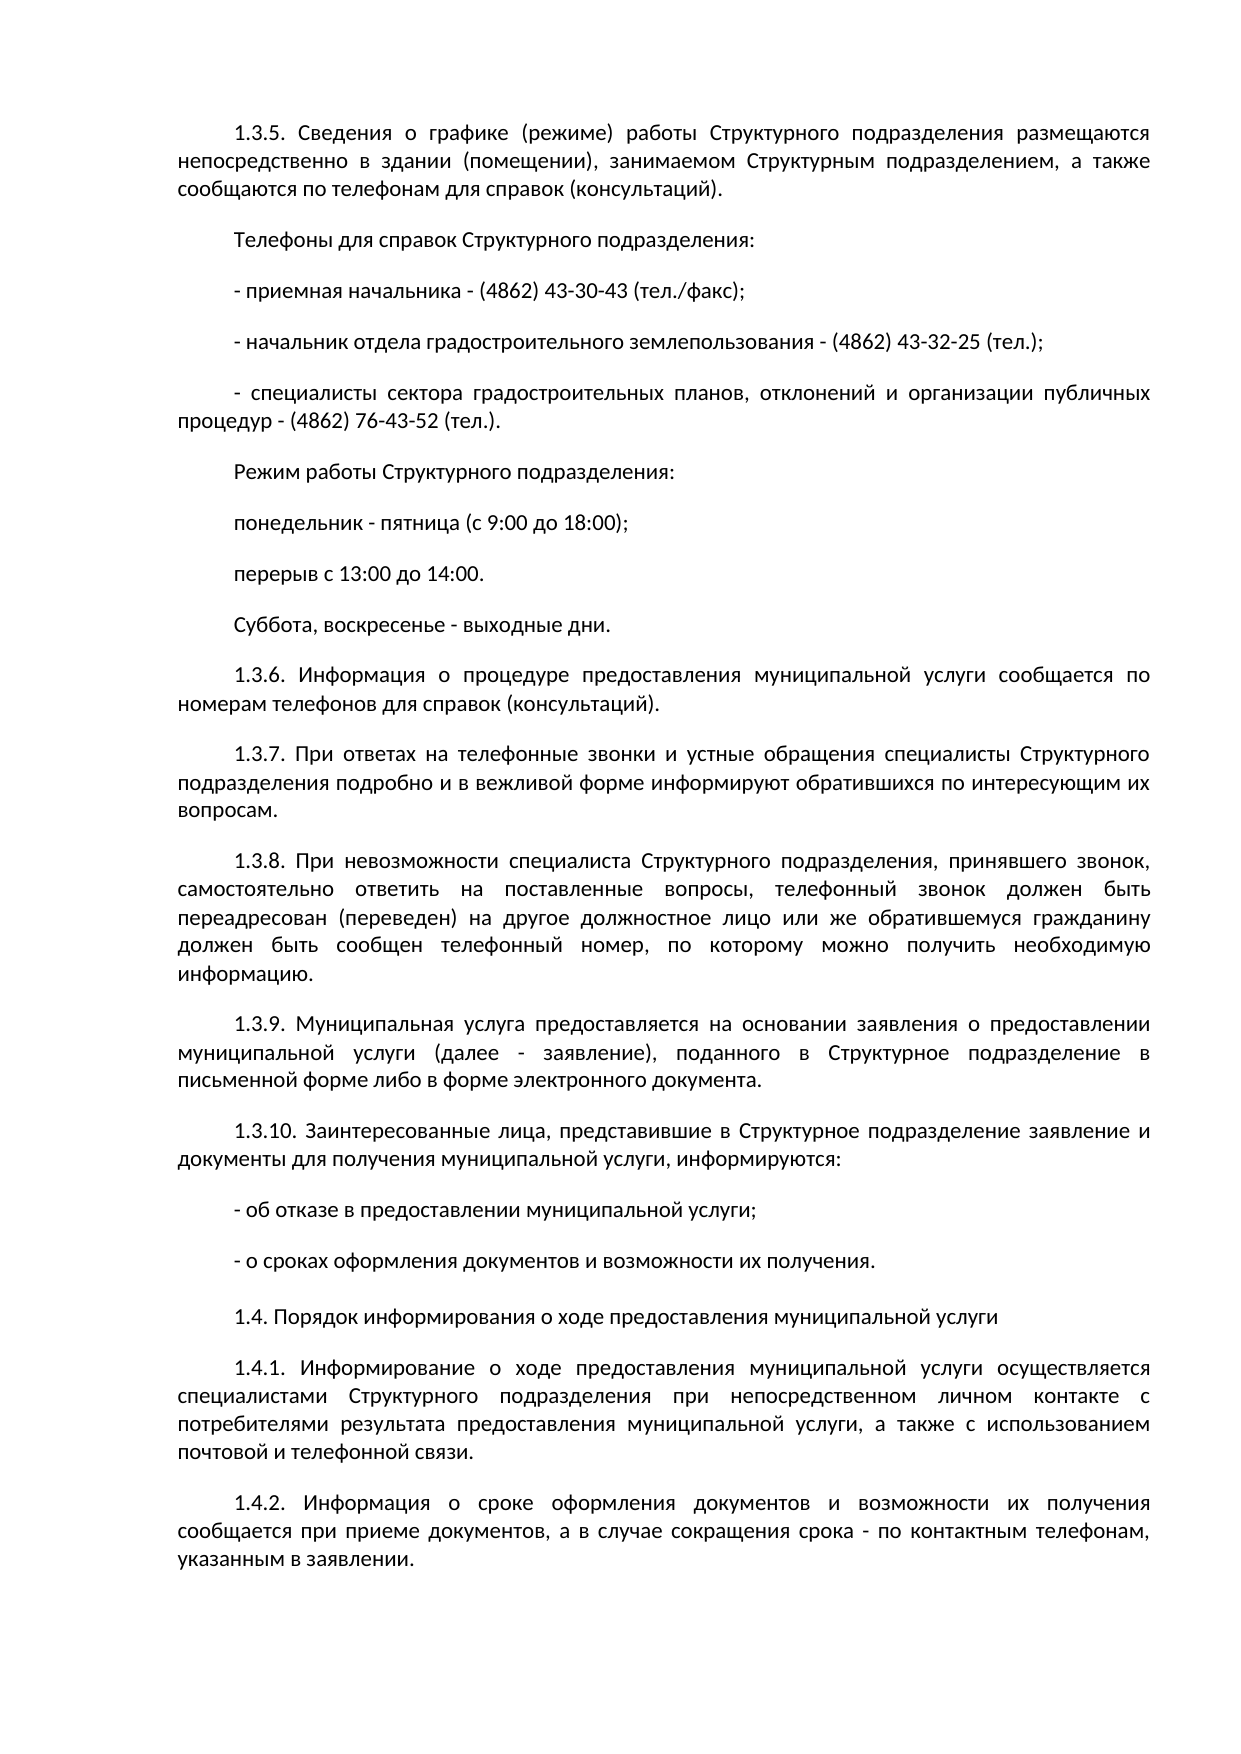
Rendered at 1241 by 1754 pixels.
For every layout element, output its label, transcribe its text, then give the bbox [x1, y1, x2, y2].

text - приемная начальника - (4862) 43-30-43 (тел./факс); [177, 276, 1152, 304]
text Суббота, воскресенье - выходные дни. [177, 610, 1152, 638]
text - об отказе в предоставлении муниципальной услуги; [177, 1196, 1152, 1223]
text - о сроках оформления документов и возможности их получения. [177, 1246, 1152, 1274]
text 1.3.8. При невозможности специалиста Структурного подразделения, принявшего звонок, самостоятельно ответить на поставленные вопросы, телефонный звонок должен быть переадресован (переведен) на другое должностное лицо или же обратившемуся гражданину должен быть сообщен телефонный номер, по которому можно получить необходимую информацию. [177, 847, 1152, 987]
text перерыв с 13:00 до 14:00. [177, 559, 1152, 587]
text 1.4. Порядок информирования о ходе предоставления муниципальной услуги [177, 1302, 1152, 1331]
text 1.3.6. Информация о процедуре предоставления муниципальной услуги сообщается по номерам телефонов для справок (консультаций). [177, 661, 1152, 717]
text 1.4.2. Информация о сроке оформления документов и возможности их получения сообщается при приеме документов, а в случае сокращения срока - по контактным телефонам, указанным в заявлении. [177, 1488, 1152, 1572]
text 1.3.10. Заинтересованные лица, представившие в Структурное подразделение заявление и документы для получения муниципальной услуги, информируются: [177, 1117, 1152, 1173]
text - специалисты сектора градостроительных планов, отклонений и организации публичных процедур - (4862) 76-43-52 (тел.). [177, 378, 1152, 434]
text - начальник отдела градостроительного землепользования - (4862) 43-32-25 (тел.); [177, 327, 1152, 355]
text Режим работы Структурного подразделения: [177, 457, 1152, 485]
text понедельник - пятница (с 9:00 до 18:00); [177, 508, 1152, 536]
text Телефоны для справок Структурного подразделения: [177, 225, 1152, 253]
text 1.3.9. Муниципальная услуга предоставляется на основании заявления о предоставлении муниципальной услуги (далее - заявление), поданного в Структурное подразделение в письменной форме либо в форме электронного документа. [177, 1009, 1152, 1094]
text 1.4.1. Информирование о ходе предоставления муниципальной услуги осуществляется специалистами Структурного подразделения при непосредственном личном контакте с потребителями результата предоставления муниципальной услуги, а также с использованием почтовой и телефонной связи. [177, 1353, 1152, 1466]
text 1.3.5. Сведения о графике (режиме) работы Структурного подразделения размещаются непосредственно в здании (помещении), занимаемом Структурным подразделением, а также сообщаются по телефонам для справок (консультаций). [177, 118, 1152, 202]
text 1.3.7. При ответах на телефонные звонки и устные обращения специалисты Структурного подразделения подробно и в вежливой форме информируют обратившихся по интересующим их вопросам. [177, 739, 1152, 824]
